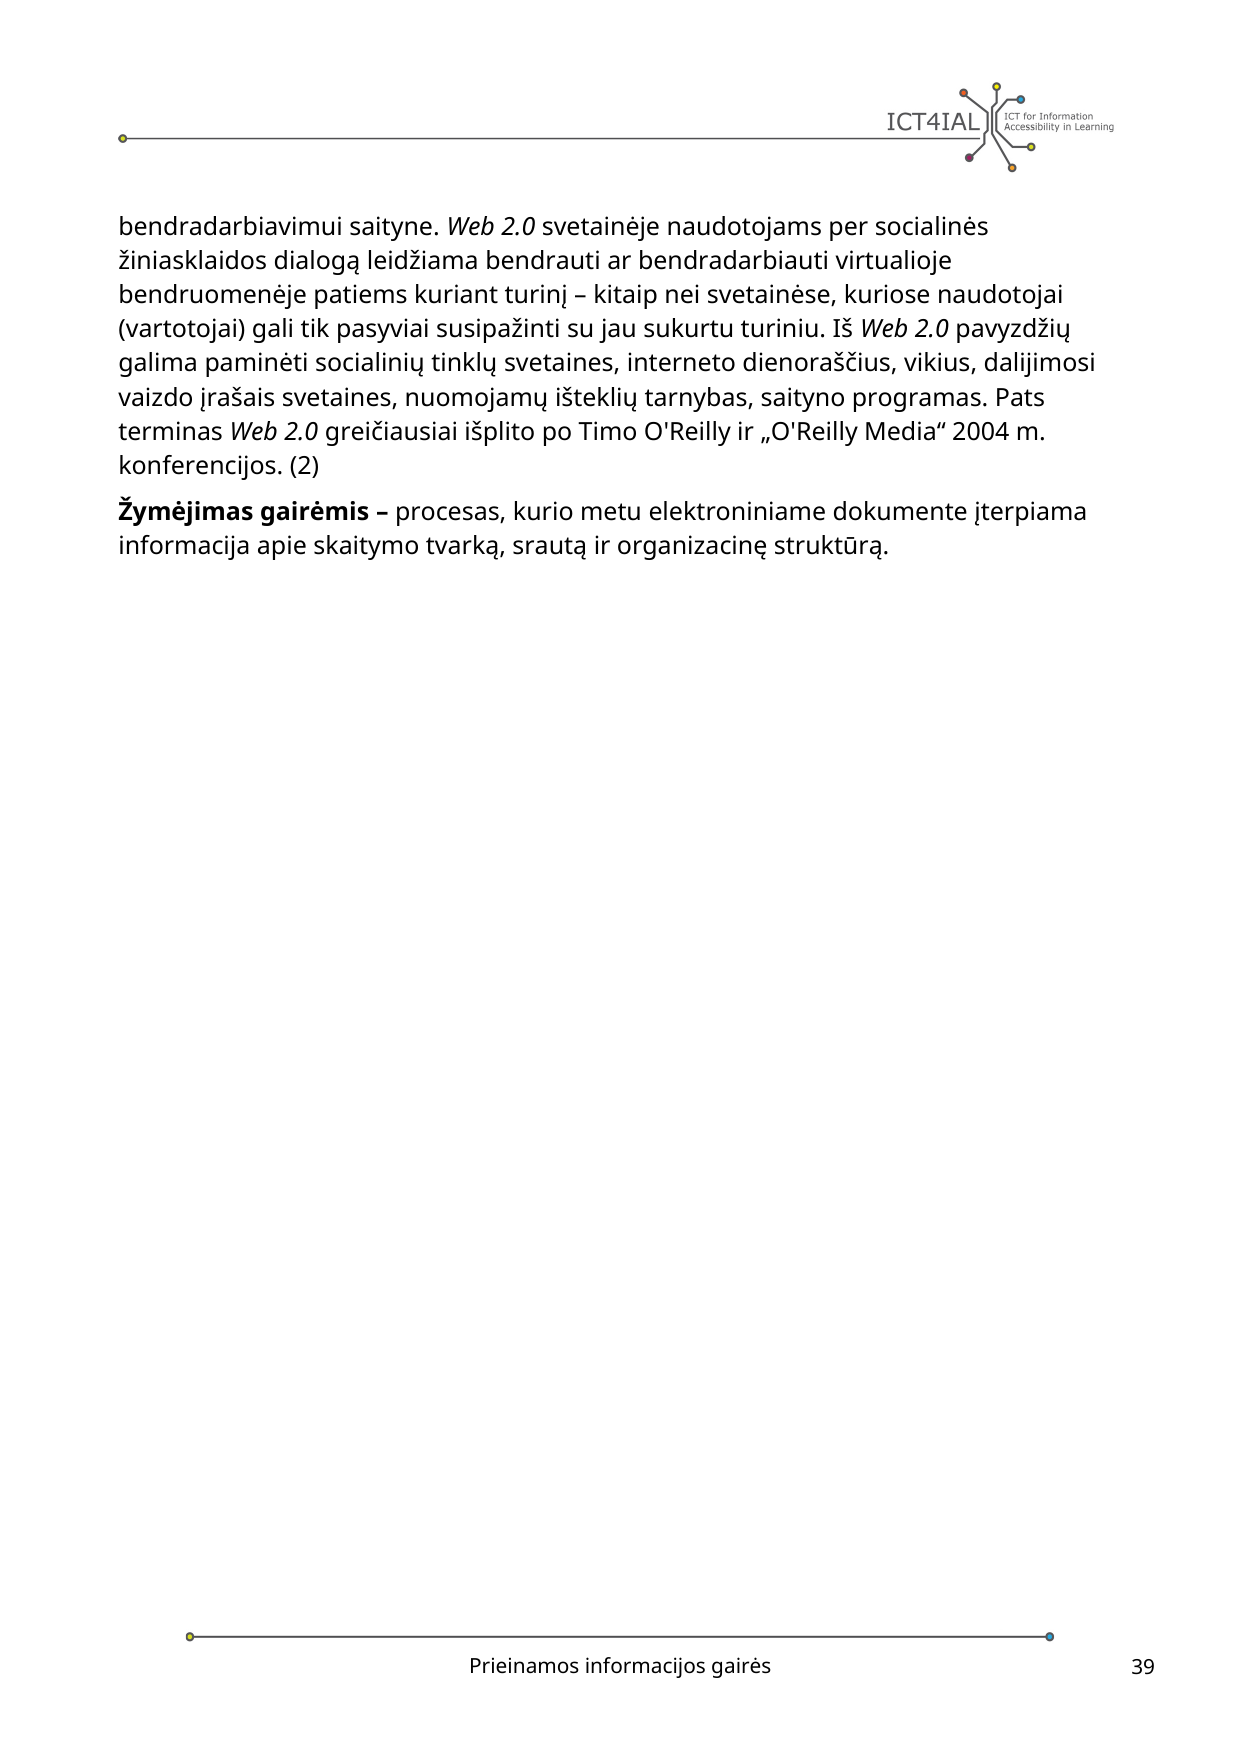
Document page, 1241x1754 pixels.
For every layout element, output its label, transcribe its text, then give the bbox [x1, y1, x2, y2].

picture [185, 1620, 1055, 1652]
text Žymėjimas gairėmis – procesas, kurio metu elektroniniame dokumente įterpiama informacija apie skaitymo tvarką, srautą ir organizacinę struktūrą. [118, 494, 1122, 562]
picture [118, 73, 1125, 181]
